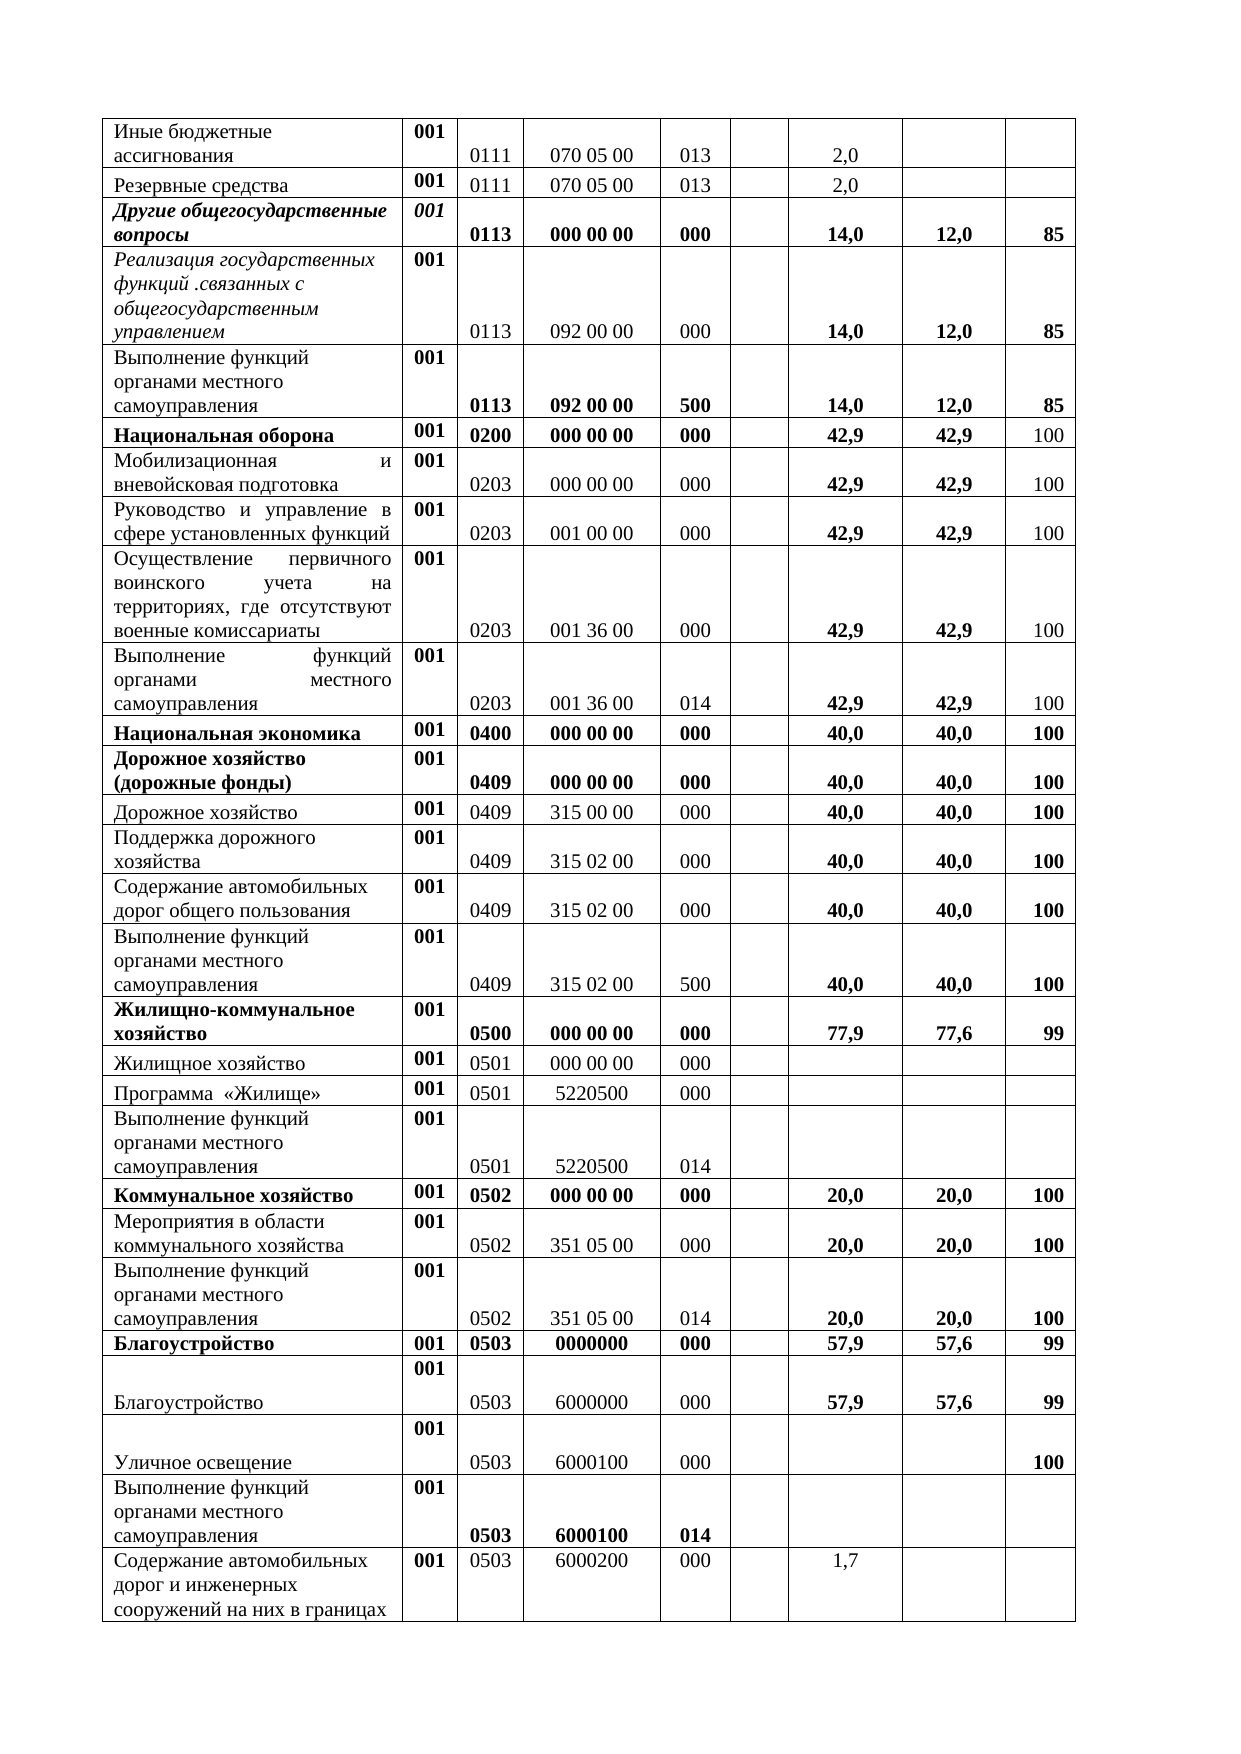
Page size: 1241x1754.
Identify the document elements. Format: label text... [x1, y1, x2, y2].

table_cell 0503 [458, 1475, 523, 1547]
table_cell Программа «Жилище» [103, 1076, 402, 1104]
table_cell 001 [403, 1046, 457, 1075]
table_cell 14,0 [789, 345, 902, 417]
table_cell 100 [1006, 924, 1075, 996]
table_cell 100 [1006, 418, 1075, 447]
table_cell 000 [661, 1356, 730, 1414]
table_cell 14,0 [789, 247, 902, 343]
table_cell 40,0 [903, 825, 1005, 873]
table_cell [731, 1331, 788, 1355]
table_cell 6000000 [524, 1356, 660, 1414]
table_cell 100 [1006, 795, 1075, 824]
table_cell 85 [1006, 198, 1075, 246]
table_cell 85 [1006, 345, 1075, 417]
table_cell Осуществление первичного воинского учета на территориях, где отсутствуют военные комиссариаты [103, 546, 402, 642]
table_cell [731, 1209, 788, 1257]
table_cell Национальная оборона [103, 418, 402, 447]
table_cell 001 [403, 168, 457, 197]
table_cell 000 00 00 [524, 746, 660, 794]
table_cell 42,9 [903, 497, 1005, 545]
table_cell [903, 1415, 1005, 1474]
table_cell 001 [403, 1106, 457, 1178]
table_cell 000 [661, 874, 730, 922]
table_cell [731, 1356, 788, 1414]
table_cell 070 05 00 [524, 119, 660, 167]
table_cell 42,9 [903, 418, 1005, 447]
table_cell 001 36 00 [524, 546, 660, 642]
table_cell 014 [661, 1258, 730, 1330]
table_cell 001 [403, 746, 457, 794]
table_cell 000 00 00 [524, 448, 660, 496]
table_cell 57,6 [903, 1356, 1005, 1414]
table_cell 100 [1006, 1258, 1075, 1330]
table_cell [103, 1475, 402, 1547]
table_cell 001 [403, 795, 457, 824]
table_cell Мобилизационная и вневойсковая подготовка [103, 448, 402, 496]
table_cell [903, 1076, 1005, 1104]
table_cell 001 [403, 643, 457, 715]
table_cell 001 [403, 247, 457, 343]
table_cell 20,0 [789, 1258, 902, 1330]
table_cell 001 [403, 1548, 457, 1621]
table_cell Выполнение функций органами местного самоуправления [103, 1258, 402, 1330]
table_cell 500 [661, 345, 730, 417]
table_cell 0409 [458, 874, 523, 922]
table_cell [1006, 1106, 1075, 1178]
table_cell 000 [661, 1076, 730, 1104]
table_cell 014 [661, 1475, 730, 1547]
table_cell 42,9 [789, 643, 902, 715]
table_cell 000 00 00 [524, 418, 660, 447]
table_cell 0501 [458, 1076, 523, 1104]
table_cell Национальная экономика [103, 716, 402, 745]
table_cell [903, 1046, 1005, 1075]
table_cell Дорожное хозяйство [103, 795, 402, 824]
table_cell 001 [403, 448, 457, 496]
table_cell 20,0 [903, 1209, 1005, 1257]
table_cell [731, 1046, 788, 1075]
table_cell 0203 [458, 643, 523, 715]
table_cell 100 [1006, 1415, 1075, 1474]
table_cell 000 00 00 [524, 198, 660, 246]
table_cell 42,9 [903, 643, 1005, 715]
table_cell 014 [661, 643, 730, 715]
table_cell 000 [661, 746, 730, 794]
table_cell 070 05 00 [524, 168, 660, 197]
table_cell 001 [403, 497, 457, 545]
table_cell 001 [403, 997, 457, 1045]
table_cell 000 [661, 825, 730, 873]
table_cell 42,9 [789, 497, 902, 545]
table_cell [1006, 1046, 1075, 1075]
table_cell 42,9 [789, 546, 902, 642]
table_cell [731, 247, 788, 343]
table_cell 013 [661, 168, 730, 197]
table_cell 40,0 [903, 874, 1005, 922]
table_cell [731, 1106, 788, 1178]
table_cell 0111 [458, 119, 523, 167]
table_cell 40,0 [903, 924, 1005, 996]
table_cell [731, 119, 788, 167]
table_cell [731, 795, 788, 824]
table_cell 100 [1006, 497, 1075, 545]
table_cell 315 02 00 [524, 924, 660, 996]
table_cell [903, 1475, 1005, 1547]
table_cell 0409 [458, 924, 523, 996]
table_cell 0203 [458, 497, 523, 545]
table_cell 0502 [458, 1209, 523, 1257]
table_cell 0500 [458, 997, 523, 1045]
table_cell 0113 [458, 247, 523, 343]
table_cell 0503 [458, 1356, 523, 1414]
table_cell [731, 1258, 788, 1330]
table_cell 315 02 00 [524, 874, 660, 922]
table_cell 351 05 00 [524, 1209, 660, 1257]
table_cell Дорожное хозяйство (дорожные фонды) [103, 746, 402, 794]
table_cell 000 [661, 795, 730, 824]
table_cell 001 [403, 1209, 457, 1257]
table_cell Выполнение функций органами местного самоуправления [103, 924, 402, 996]
table_cell 000 00 00 [524, 997, 660, 1045]
table_cell 40,0 [903, 795, 1005, 824]
table_cell [731, 924, 788, 996]
table_cell 42,9 [903, 546, 1005, 642]
table_cell [731, 1179, 788, 1207]
table_cell 77,6 [903, 997, 1005, 1045]
table_cell 0113 [458, 198, 523, 246]
table_cell 0409 [458, 795, 523, 824]
table_cell 40,0 [789, 825, 902, 873]
table_cell 42,9 [789, 418, 902, 447]
table_cell [1006, 1548, 1075, 1621]
table_cell [1006, 119, 1075, 167]
table_cell 100 [1006, 825, 1075, 873]
table_cell Коммунальное хозяйство [103, 1179, 402, 1207]
table_cell 000 [661, 1209, 730, 1257]
table_cell 001 [403, 1475, 457, 1547]
table_cell [731, 448, 788, 496]
table_cell 14,0 [789, 198, 902, 246]
table_cell [731, 1548, 788, 1621]
table_cell 001 [403, 1076, 457, 1104]
table_cell 100 [1006, 1179, 1075, 1207]
table_cell [731, 1415, 788, 1474]
table_cell 42,9 [789, 448, 902, 496]
table_cell 092 00 00 [524, 247, 660, 343]
table_cell 12,0 [903, 198, 1005, 246]
table_cell 000 00 00 [524, 716, 660, 745]
table_cell 85 [1006, 247, 1075, 343]
table_cell 000 [661, 247, 730, 343]
table_cell 0409 [458, 746, 523, 794]
table_cell 092 00 00 [524, 345, 660, 417]
table_cell 20,0 [789, 1209, 902, 1257]
table_cell 001 [403, 418, 457, 447]
table_cell Резервные средства [103, 168, 402, 197]
table_cell 1,7 [789, 1548, 902, 1621]
table_cell 0501 [458, 1106, 523, 1178]
table_cell 5220500 [524, 1106, 660, 1178]
table_cell 0400 [458, 716, 523, 745]
table_cell 6000100 [524, 1475, 660, 1547]
table_cell 000 [661, 997, 730, 1045]
table_cell 57,9 [789, 1331, 902, 1355]
table_cell 100 [1006, 448, 1075, 496]
table_cell 40,0 [789, 874, 902, 922]
table_cell [731, 643, 788, 715]
table_cell [731, 168, 788, 197]
table_cell 0503 [458, 1331, 523, 1355]
table_cell 000 00 00 [524, 1046, 660, 1075]
table_cell 0501 [458, 1046, 523, 1075]
table_cell 40,0 [903, 746, 1005, 794]
table_cell [731, 874, 788, 922]
table_cell 000 [661, 1415, 730, 1474]
table_cell Мероприятия в области коммунального хозяйства [103, 1209, 402, 1257]
table_cell 99 [1006, 1331, 1075, 1355]
table_cell Другие общегосударственные вопросы [103, 198, 402, 246]
table_cell 40,0 [903, 716, 1005, 745]
table_cell 0502 [458, 1179, 523, 1207]
table_cell [1006, 168, 1075, 197]
table_cell 014 [661, 1106, 730, 1178]
table_cell 12,0 [903, 345, 1005, 417]
table_cell 6000200 [524, 1548, 660, 1621]
table_cell [1006, 1475, 1075, 1547]
table_cell 351 05 00 [524, 1258, 660, 1330]
table_cell Выполнение функций органами местного самоуправления [103, 1106, 402, 1178]
table_cell 000 [661, 546, 730, 642]
table_cell [789, 1415, 902, 1474]
table_cell 12,0 [903, 247, 1005, 343]
table_cell 000 [661, 1548, 730, 1621]
table_cell 40,0 [789, 795, 902, 824]
table_cell 001 [403, 1179, 457, 1207]
table_cell [903, 1548, 1005, 1621]
table_cell 100 [1006, 874, 1075, 922]
table_cell 100 [1006, 716, 1075, 745]
table_cell 6000100 [524, 1415, 660, 1474]
table_cell [731, 1475, 788, 1547]
table_cell 99 [1006, 997, 1075, 1045]
table_cell Содержание автомобильных дорог общего пользования [103, 874, 402, 922]
table_cell 0111 [458, 168, 523, 197]
table_cell [789, 1046, 902, 1075]
table_cell 40,0 [789, 746, 902, 794]
table_cell 0203 [458, 448, 523, 496]
table_cell 000 [661, 497, 730, 545]
table_cell Жилищно-коммунальное хозяйство [103, 997, 402, 1045]
table_cell 77,9 [789, 997, 902, 1045]
table_cell [731, 716, 788, 745]
table_cell Благоустройство [103, 1331, 402, 1355]
table_cell 20,0 [903, 1179, 1005, 1207]
table_cell 57,6 [903, 1331, 1005, 1355]
table_cell [731, 746, 788, 794]
table_cell 0000000 [524, 1331, 660, 1355]
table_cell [103, 1548, 402, 1621]
table_cell 001 36 00 [524, 643, 660, 715]
table_cell Уличное освещение [103, 1415, 402, 1474]
table_cell 001 [403, 119, 457, 167]
table_cell 000 [661, 716, 730, 745]
table_cell 100 [1006, 546, 1075, 642]
table_cell [731, 418, 788, 447]
table_cell [731, 497, 788, 545]
table_cell 001 [403, 1356, 457, 1414]
table_cell 20,0 [903, 1258, 1005, 1330]
table_cell Выполнение функций органами местного самоуправления [103, 643, 402, 715]
table_cell [731, 1076, 788, 1104]
table_cell [731, 345, 788, 417]
table_cell 0503 [458, 1415, 523, 1474]
table_cell 20,0 [789, 1179, 902, 1207]
table_cell Благоустройство [103, 1356, 402, 1414]
table_cell 000 [661, 448, 730, 496]
table_cell 001 [403, 1258, 457, 1330]
table_cell 001 [403, 825, 457, 873]
table_cell Реализация государственных функций .связанных с общегосударственным управлением [103, 247, 402, 343]
table_cell 40,0 [789, 716, 902, 745]
table_cell 0409 [458, 825, 523, 873]
table_cell 000 [661, 1046, 730, 1075]
table_cell 0503 [458, 1548, 523, 1621]
table_cell 42,9 [903, 448, 1005, 496]
table_cell [731, 825, 788, 873]
table_cell 013 [661, 119, 730, 167]
table_cell 5220500 [524, 1076, 660, 1104]
table_cell 57,9 [789, 1356, 902, 1414]
table_cell 2,0 [789, 168, 902, 197]
table_cell 0203 [458, 546, 523, 642]
table_cell 001 [403, 1331, 457, 1355]
table_cell 315 02 00 [524, 825, 660, 873]
table_cell [1006, 1076, 1075, 1104]
table_cell 000 [661, 1179, 730, 1207]
table_cell Руководство и управление в сфере установленных функций [103, 497, 402, 545]
table_cell [731, 198, 788, 246]
table_cell 0502 [458, 1258, 523, 1330]
table_cell 000 [661, 418, 730, 447]
table_cell Жилищное хозяйство [103, 1046, 402, 1075]
table_cell 001 [403, 198, 457, 246]
table_cell 001 [403, 924, 457, 996]
table_cell [789, 1475, 902, 1547]
table_cell [903, 168, 1005, 197]
table_cell 001 [403, 546, 457, 642]
table_cell 40,0 [789, 924, 902, 996]
table_cell 001 [403, 345, 457, 417]
table_cell 000 [661, 198, 730, 246]
table_cell 000 [661, 1331, 730, 1355]
table_cell 99 [1006, 1356, 1075, 1414]
table_cell Выполнение функций органами местного самоуправления [103, 345, 402, 417]
table_cell 500 [661, 924, 730, 996]
table_cell 2,0 [789, 119, 902, 167]
table_cell Поддержка дорожного хозяйства [103, 825, 402, 873]
table_cell [731, 997, 788, 1045]
table_cell 315 00 00 [524, 795, 660, 824]
table_cell 100 [1006, 1209, 1075, 1257]
table_cell [789, 1106, 902, 1178]
table_cell [731, 546, 788, 642]
table_cell [903, 119, 1005, 167]
table_cell 001 [403, 1415, 457, 1474]
table_cell 001 00 00 [524, 497, 660, 545]
table_cell 001 [403, 716, 457, 745]
table_cell 0113 [458, 345, 523, 417]
table_cell [903, 1106, 1005, 1178]
table_cell Иные бюджетные ассигнования [103, 119, 402, 167]
table_cell 000 00 00 [524, 1179, 660, 1207]
table_cell [789, 1076, 902, 1104]
table_cell 0200 [458, 418, 523, 447]
table_cell 100 [1006, 643, 1075, 715]
table_cell 001 [403, 874, 457, 922]
table_cell 100 [1006, 746, 1075, 794]
